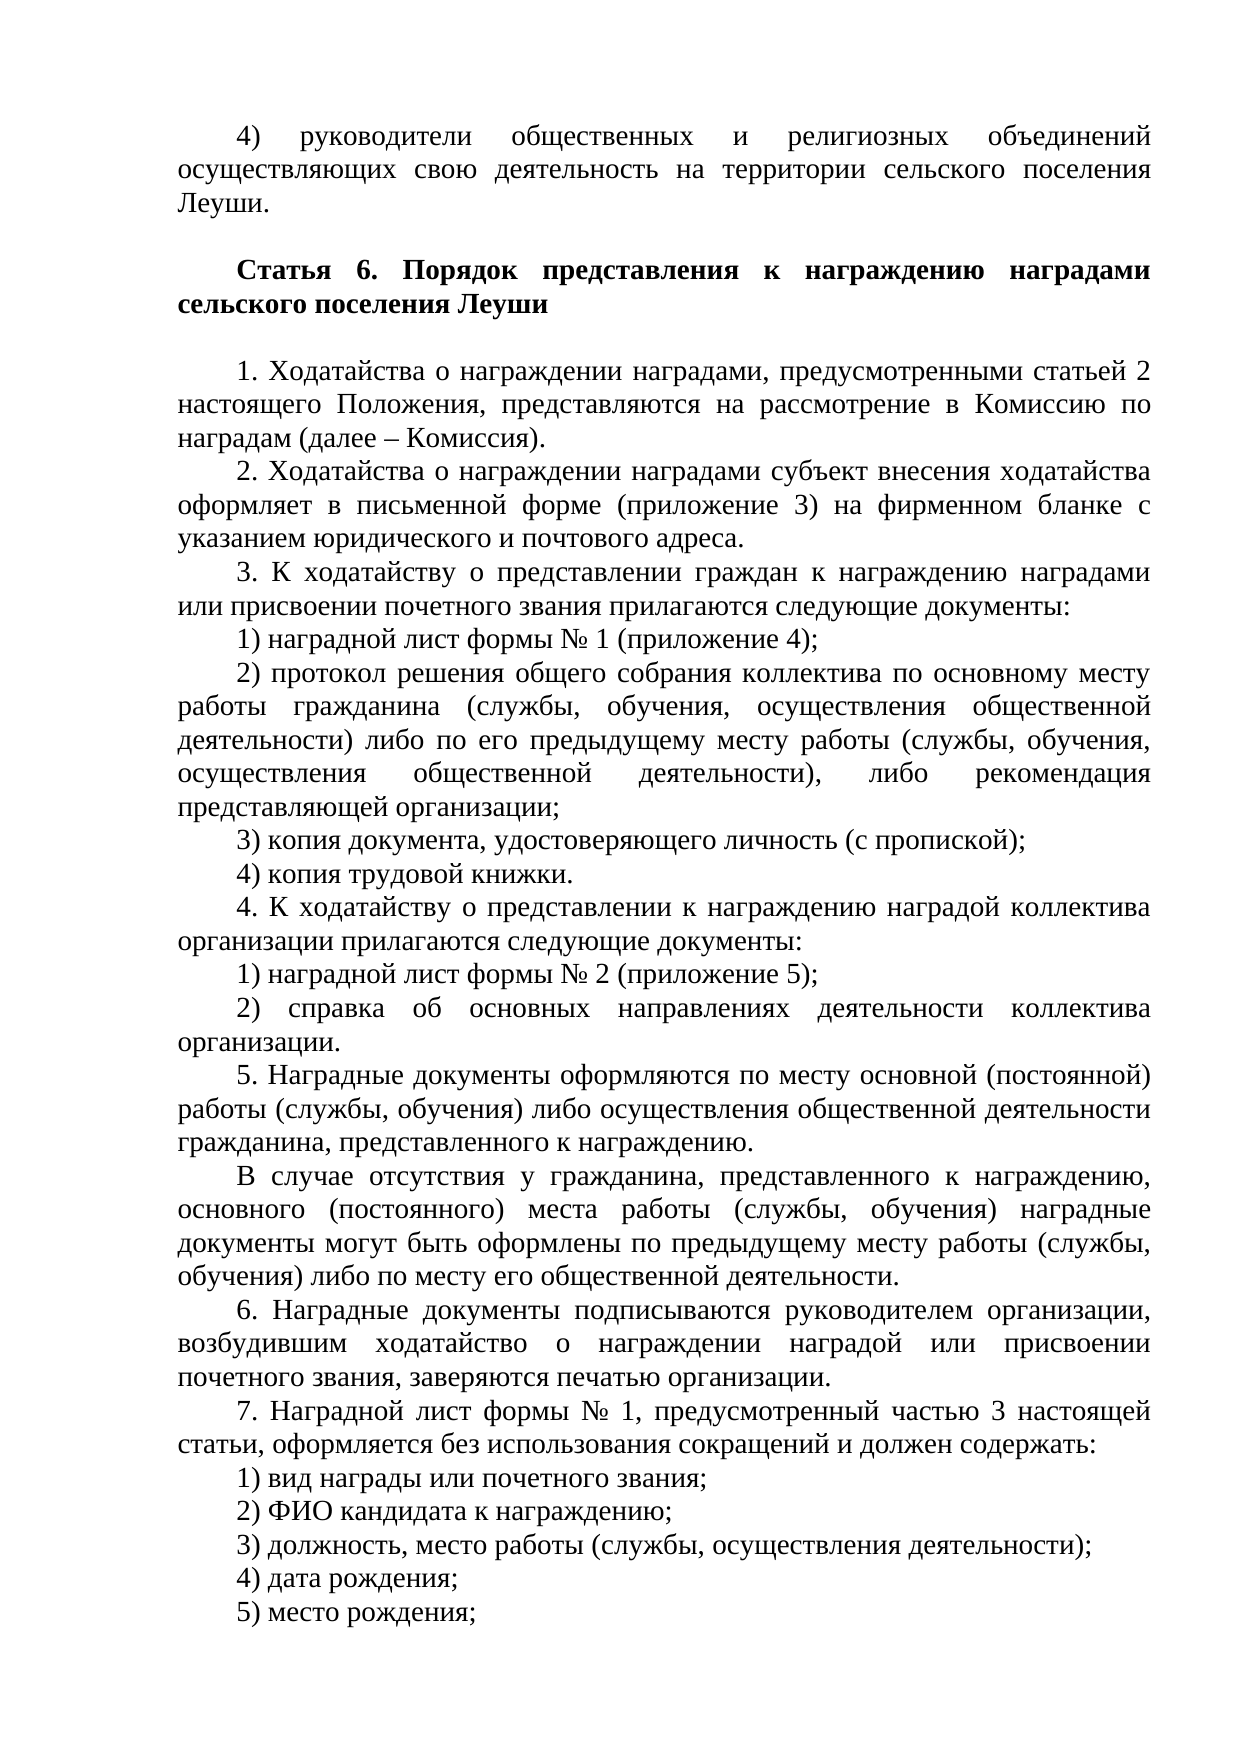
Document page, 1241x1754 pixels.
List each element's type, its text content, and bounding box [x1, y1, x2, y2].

text 3) копия документа, удостоверяющего личность (с пропиской); [177, 822, 1152, 856]
text 2) справка об основных направлениях деятельности коллектива организации. [177, 990, 1152, 1057]
subtitle Статья 6. Порядок представления к награждению наградами сельского поселения Леуши [177, 252, 1152, 319]
text 5) место рождения; [177, 1594, 1152, 1627]
text 4) копия трудовой книжки. [177, 856, 1152, 889]
text 2) протокол решения общего собрания коллектива по основному месту работы гражданина (службы, обучения, осуществления общественной деятельности) либо по его предыдущему месту работы (службы, обучения, осуществления общественной деятельности), либо рекомендация представляющей организации; [177, 655, 1152, 822]
text 2. Ходатайства о награждении наградами субъект внесения ходатайства оформляет в письменной форме (приложение 3) на фирменном бланке с указанием юридического и почтового адреса. [177, 453, 1152, 554]
text 3) должность, место работы (службы, осуществления деятельности); [177, 1527, 1152, 1560]
text 1) наградной лист формы № 2 (приложение 5); [177, 957, 1152, 990]
text 5. Наградные документы оформляются по месту основной (постоянной) работы (службы, обучения) либо осуществления общественной деятельности гражданина, представленного к награждению. [177, 1057, 1152, 1158]
text В случае отсутствия у гражданина, представленного к награждению, основного (постоянного) места работы (службы, обучения) наградные документы могут быть оформлены по предыдущему месту работы (службы, обучения) либо по месту его общественной деятельности. [177, 1158, 1152, 1292]
text 2) ФИО кандидата к награждению; [177, 1493, 1152, 1527]
text 1) наградной лист формы № 1 (приложение 4); [177, 621, 1152, 655]
text 4. К ходатайству о представлении к награждению наградой коллектива организации прилагаются следующие документы: [177, 889, 1152, 957]
text 1. Ходатайства о награждении наградами, предусмотренными статьей 2 настоящего Положения, представляются на рассмотрение в Комиссию по наградам (далее – Комиссия). [177, 353, 1152, 453]
text 4) дата рождения; [177, 1560, 1152, 1594]
text 4) руководители общественных и религиозных объединений осуществляющих свою деятельность на территории сельского поселения Леуши. [177, 118, 1152, 219]
text 6. Наградные документы подписываются руководителем организации, возбудившим ходатайство о награждении наградой или присвоении почетного звания, заверяются печатью организации. [177, 1292, 1152, 1393]
text 1) вид награды или почетного звания; [177, 1460, 1152, 1493]
text 7. Наградной лист формы № 1, предусмотренный частью 3 настоящей статьи, оформляется без использования сокращений и должен содержать: [177, 1393, 1152, 1460]
text 3. К ходатайству о представлении граждан к награждению наградами или присвоении почетного звания прилагаются следующие документы: [177, 554, 1152, 621]
